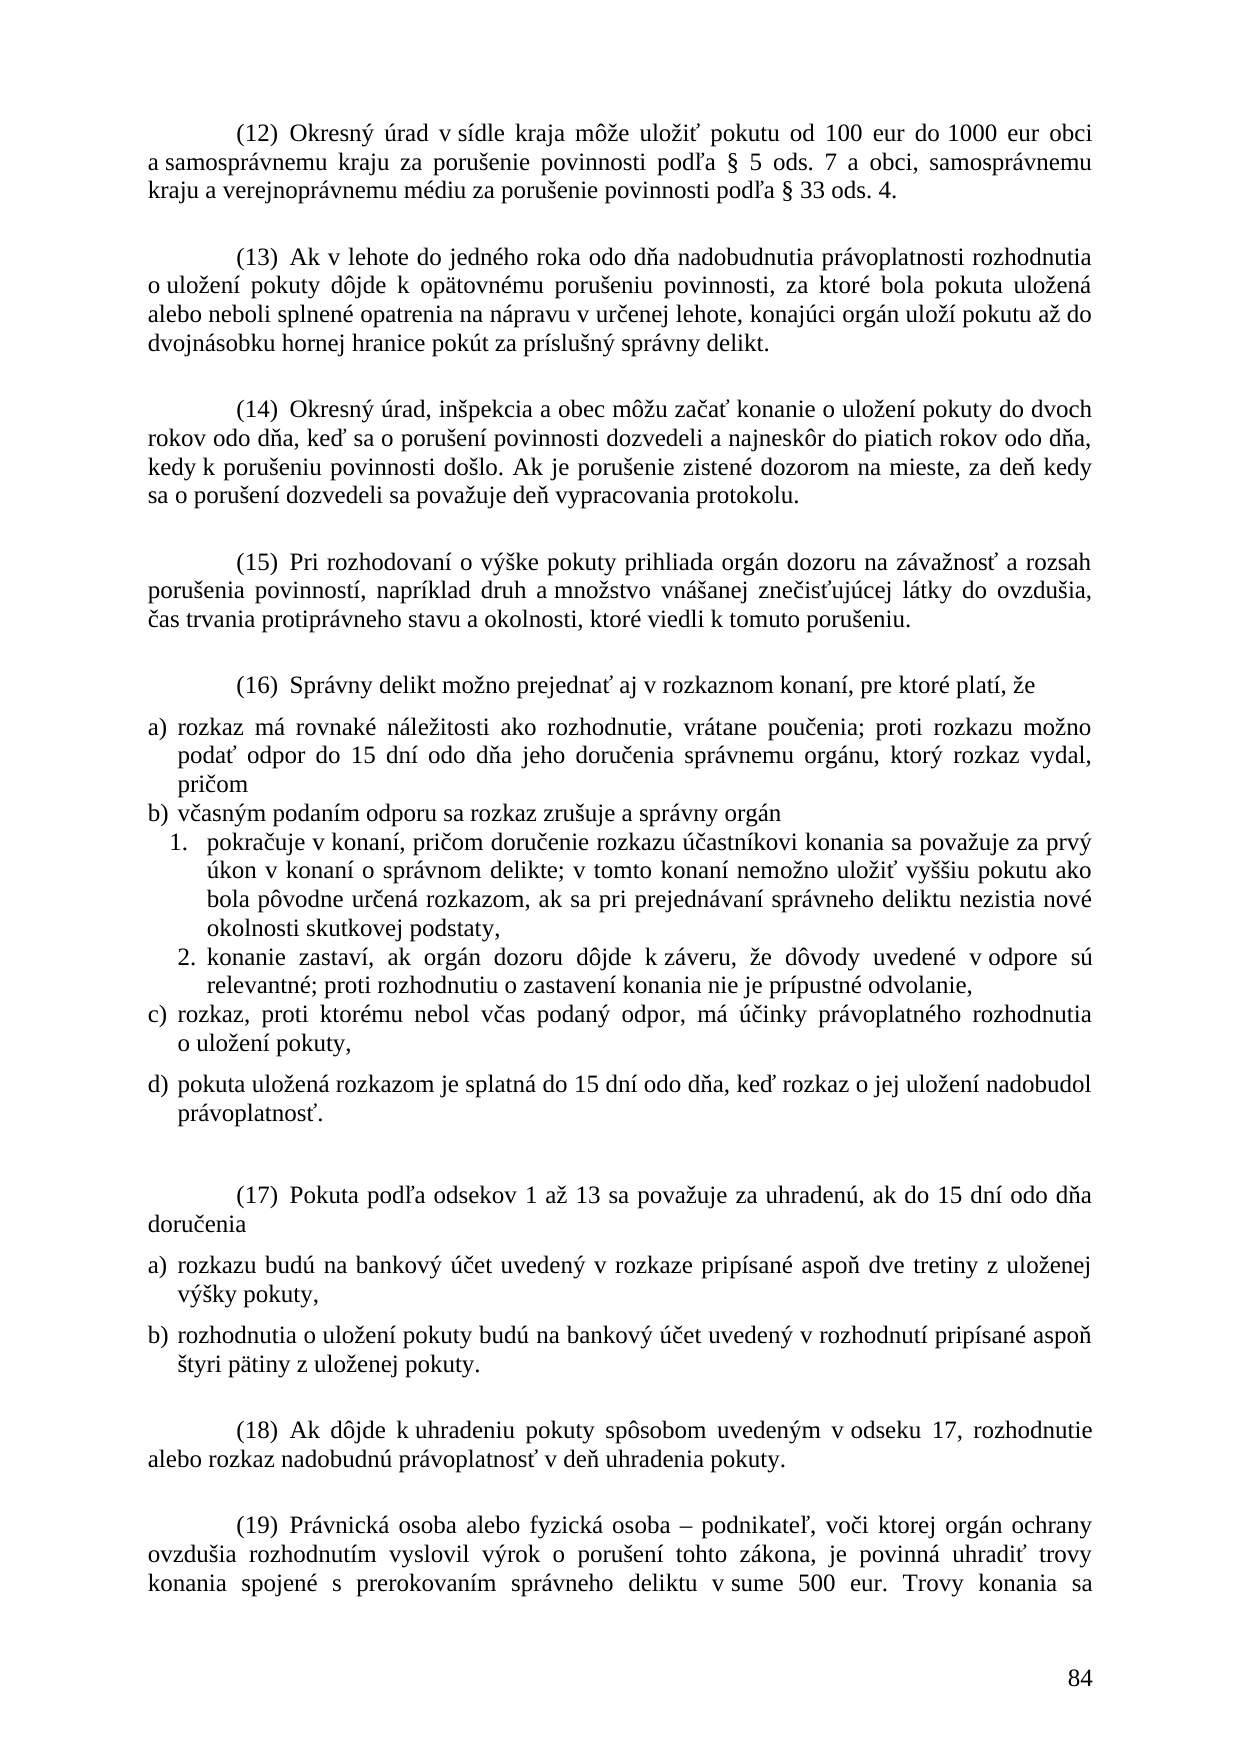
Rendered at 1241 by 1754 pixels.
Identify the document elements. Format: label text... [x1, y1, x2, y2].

list pokuta uložená rozkazom je splatná do 15 dní odo dňa, keď rozkaz o jej uložení nadobudol právoplatnosť. [148, 1069, 1093, 1127]
list Pri rozhodovaní o výške pokuty prihliada orgán dozoru na závažnosť a rozsah porušenia povinností, napríklad druh a množstvo vnášanej znečisťujúcej látky do ovzdušia, čas trvania protiprávneho stavu a okolnosti, ktoré viedli k tomuto porušeniu. [148, 547, 1093, 633]
list Pokuta podľa odsekov 1 až 13 sa považuje za uhradenú, ak do 15 dní odo dňa doručenia [148, 1181, 1093, 1238]
list Okresný úrad, inšpekcia a obec môžu začať konanie o uložení pokuty do dvoch rokov odo dňa, keď sa o porušení povinnosti dozvedeli a najneskôr do piatich rokov odo dňa, kedy k porušeniu povinnosti došlo. Ak je porušenie zistené dozorom na mieste, za deň kedy sa o porušení dozvedeli sa považuje deň vypracovania protokolu. [148, 394, 1093, 509]
list včasným podaním odporu sa rozkaz zrušuje a správny orgán [148, 798, 1093, 827]
list Ak v lehote do jedného roka odo dňa nadobudnutia právoplatnosti rozhodnutia o uložení pokuty dôjde k opätovnému porušeniu povinnosti, za ktoré bola pokuta uložená alebo neboli splnené opatrenia na nápravu v určenej lehote, konajúci orgán uloží pokutu až do dvojnásobku hornej hranice pokút za príslušný správny delikt. [148, 242, 1093, 357]
list rozhodnutia o uložení pokuty budú na bankový účet uvedený v rozhodnutí pripísané aspoň štyri pätiny z uloženej pokuty. [148, 1321, 1093, 1378]
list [148, 1511, 1093, 1597]
list pokračuje v konaní, pričom doručenie rozkazu účastníkovi konania sa považuje za prvý úkon v konaní o správnom delikte; v tomto konaní nemožno uložiť vyššiu pokutu ako bola pôvodne určená rozkazom, ak sa pri prejednávaní správneho deliktu nezistia nové okolnosti skutkovej podstaty, [169, 827, 1093, 942]
list rozkaz, proti ktorému nebol včas podaný odpor, má účinky právoplatného rozhodnutia o uložení pokuty, [148, 999, 1093, 1057]
list Správny delikt možno prejednať aj v rozkaznom konaní, pre ktoré platí, že [148, 671, 1093, 699]
list rozkazu budú na bankový účet uvedený v rozkaze pripísané aspoň dve tretiny z uloženej výšky pokuty, [148, 1251, 1093, 1308]
list rozkaz má rovnaké náležitosti ako rozhodnutie, vrátane poučenia; proti rozkazu možno podať odpor do 15 dní odo dňa jeho doručenia správnemu orgánu, ktorý rozkaz vydal, pričom [148, 712, 1093, 798]
list Okresný úrad v sídle kraja môže uložiť pokutu od 100 eur do 1000 eur obci a samosprávnemu kraju za porušenie povinnosti podľa § 5 ods. 7 a obci, samosprávnemu kraju a verejnoprávnemu médiu za porušenie povinnosti podľa § 33 ods. 4. [148, 118, 1093, 204]
list konanie zastaví, ak orgán dozoru dôjde k záveru, že dôvody uvedené v odpore sú relevantné; proti rozhodnutiu o zastavení konania nie je prípustné odvolanie, [177, 942, 1093, 999]
list Ak dôjde k uhradeniu pokuty spôsobom uvedeným v odseku 17, rozhodnutie alebo rozkaz nadobudnú právoplatnosť v deň uhradenia pokuty. [148, 1416, 1093, 1473]
